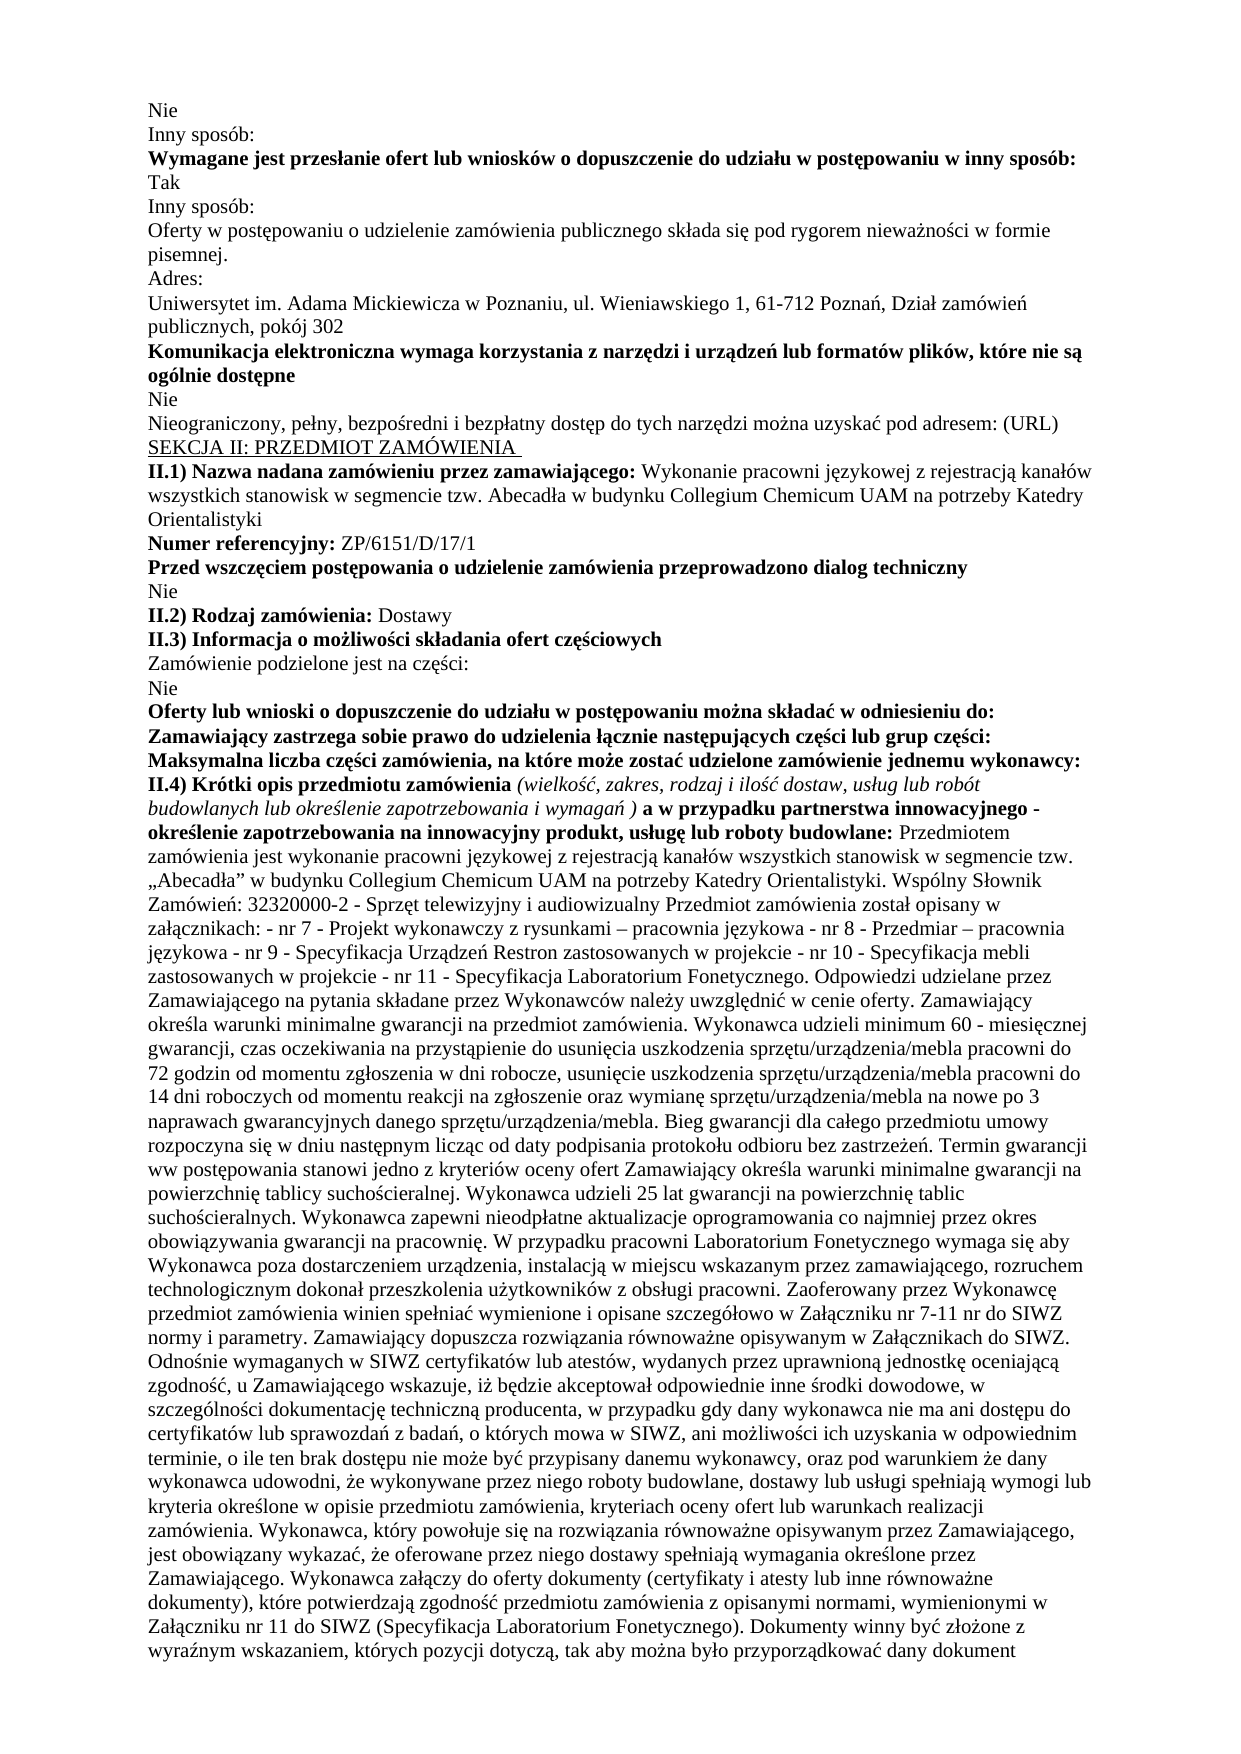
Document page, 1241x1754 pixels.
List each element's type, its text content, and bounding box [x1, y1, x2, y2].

text Nie [148, 579, 1093, 603]
text II.1) Nazwa nadana zamówieniu przez zamawiającego: Wykonanie pracowni językowej z rejestracją kanałów wszystkich stanowisk w segmencie tzw. Abecadła w budynku Collegium Chemicum UAM na potrzeby Katedry Orientalistyki Numer referencyjny: ZP/6151/D/17/1 Przed wszczęciem postępowania o udzielenie zamówienia przeprowadzono dialog techniczny [148, 459, 1093, 579]
text Komunikacja elektroniczna wymaga korzystania z narzędzi i urządzeń lub formatów plików, które nie są ogólnie dostępne [148, 338, 1093, 387]
text Nie Nieograniczony, pełny, bezpośredni i bezpłatny dostęp do tych narzędzi można uzyskać pod adresem: (URL) SEKCJA II: PRZEDMIOT ZAMÓWIENIA [148, 387, 1093, 459]
text II.2) Rodzaj zamówienia: Dostawy II.3) Informacja o możliwości składania ofert częściowych Zamówienie podzielone jest na części: [148, 603, 1093, 675]
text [148, 74, 1093, 338]
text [148, 675, 1093, 1662]
